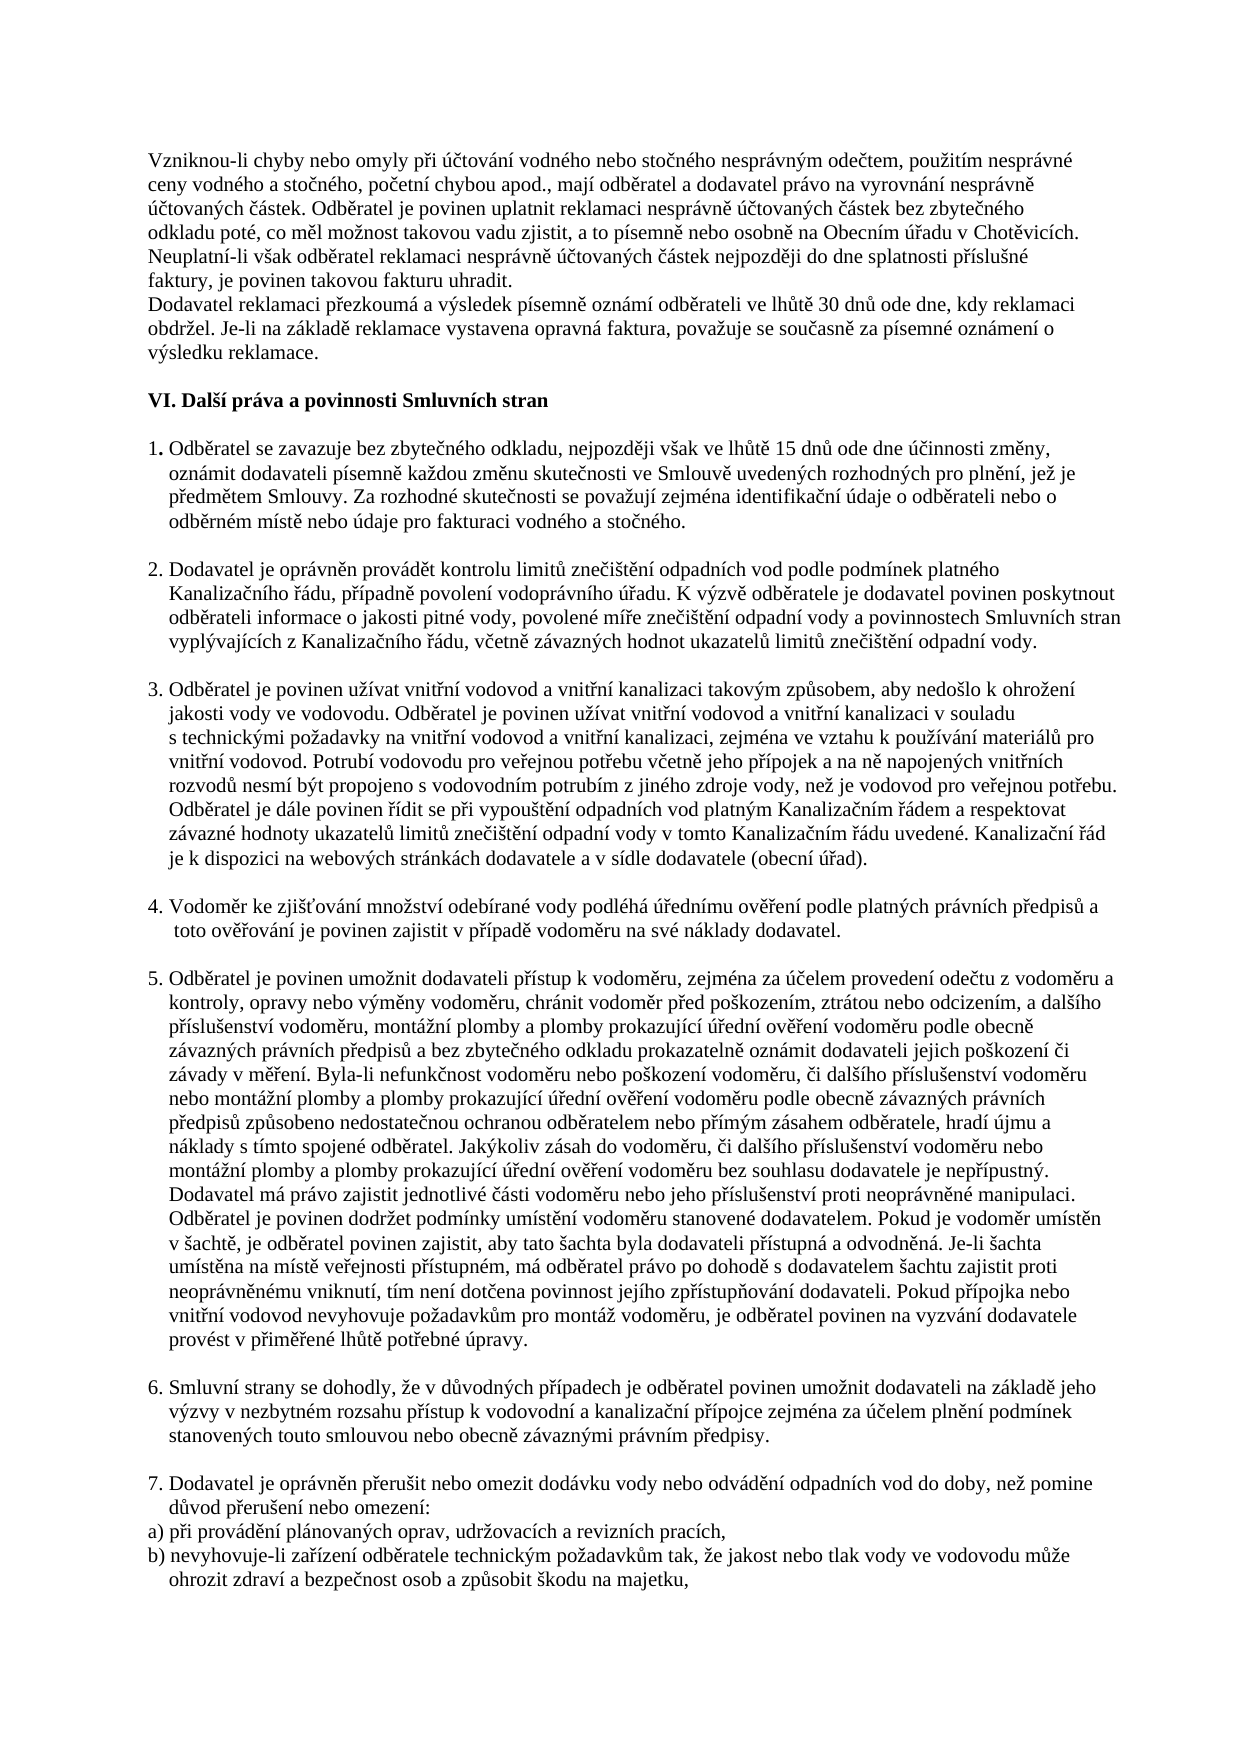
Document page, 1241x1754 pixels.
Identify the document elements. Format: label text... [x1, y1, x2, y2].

text 5. Odběratel je povinen umožnit dodavateli přístup k vodoměru, zejména za účelem provedení odečtu z vodoměru a [148, 966, 1122, 990]
text montážní plomby a plomby prokazující úřední ověření vodoměru bez souhlasu dodavatele je nepřípustný. [148, 1158, 1122, 1182]
text Kanalizačního řádu, případně povolení vodoprávního úřadu. K výzvě odběratele je dodavatel povinen poskytnout [148, 581, 1122, 605]
text závazných právních předpisů a bez zbytečného odkladu prokazatelně oznámit dodavateli jejich poškození či [148, 1038, 1122, 1062]
text Vzniknou-li chyby nebo omyly při účtování vodného nebo stočného nesprávným odečtem, použitím nesprávné ceny vodného a stočného, početní chybou apod., mají odběratel a dodavatel právo na vyrovnání nesprávně účtovaných částek. Odběratel je povinen uplatnit reklamaci nesprávně účtovaných částek bez zbytečného odkladu poté, co měl možnost takovou vadu zjistit, a to písemně nebo osobně na Obecním úřadu v Chotěvicích. Neuplatní-li však odběratel reklamaci nesprávně účtovaných částek nejpozději do dne splatnosti příslušné faktury, je povinen takovou fakturu uhradit. [148, 148, 1093, 292]
text kontroly, opravy nebo výměny vodoměru, chránit vodoměr před poškozením, ztrátou nebo odcizením, a dalšího [148, 990, 1122, 1014]
text Odběratel je dále povinen řídit se při vypouštění odpadních vod platným Kanalizačním řádem a respektovat [148, 797, 1122, 821]
text Odběratel je povinen dodržet podmínky umístění vodoměru stanovené dodavatelem. Pokud je vodoměr umístěn [148, 1206, 1122, 1230]
text s technickými požadavky na vnitřní vodovod a vnitřní kanalizaci, zejména ve vztahu k používání materiálů pro [148, 725, 1122, 749]
text vnitřní vodovod. Potrubí vodovodu pro veřejnou potřebu včetně jeho přípojek a na ně napojených vnitřních [148, 749, 1122, 773]
text stanovených touto smlouvou nebo obecně závaznými právním předpisy. [148, 1423, 1122, 1447]
text neoprávněnému vniknutí, tím není dotčena povinnost jejího zpřístupňování dodavateli. Pokud přípojka nebo [148, 1278, 1122, 1303]
text 7. Dodavatel je oprávněn přerušit nebo omezit dodávku vody nebo odvádění odpadních vod do doby, než pomine [148, 1471, 1122, 1495]
text závazné hodnoty ukazatelů limitů znečištění odpadní vody v tomto Kanalizačním řádu uvedené. Kanalizační řád [148, 821, 1122, 845]
text příslušenství vodoměru, montážní plomby a plomby prokazující úřední ověření vodoměru podle obecně [148, 1014, 1122, 1038]
text vyplývajících z Kanalizačního řádu, včetně závazných hodnot ukazatelů limitů znečištění odpadní vody. [148, 629, 1122, 653]
text 6. Smluvní strany se dohodly, že v důvodných případech je odběratel povinen umožnit dodavateli na základě jeho [148, 1375, 1122, 1399]
text ohrozit zdraví a bezpečnost osob a způsobit škodu na majetku, [148, 1567, 1122, 1591]
text Dodavatel má právo zajistit jednotlivé části vodoměru nebo jeho příslušenství proti neoprávněné manipulaci. [148, 1182, 1122, 1206]
text oznámit dodavateli písemně každou změnu skutečnosti ve Smlouvě uvedených rozhodných pro plnění, jež je [148, 460, 1122, 484]
text jakosti vody ve vodovodu. Odběratel je povinen užívat vnitřní vodovod a vnitřní kanalizaci v souladu [148, 701, 1122, 725]
text předpisů způsobeno nedostatečnou ochranou odběratelem nebo přímým zásahem odběratele, hradí újmu a [148, 1110, 1122, 1134]
text nebo montážní plomby a plomby prokazující úřední ověření vodoměru podle obecně závazných právních [148, 1086, 1122, 1110]
text 1. Odběratel se zavazuje bez zbytečného odkladu, nejpozději však ve lhůtě 15 dnů ode dne účinnosti změny, [148, 436, 1122, 460]
text je k dispozici na webových stránkách dodavatele a v sídle dodavatele (obecní úřad). [148, 845, 1122, 869]
text závady v měření. Byla-li nefunkčnost vodoměru nebo poškození vodoměru, či dalšího příslušenství vodoměru [148, 1062, 1122, 1086]
text toto ověřování je povinen zajistit v případě vodoměru na své náklady dodavatel. [148, 918, 1122, 942]
text 4. Vodoměr ke zjišťování množství odebírané vody podléhá úřednímu ověření podle platných právních předpisů a [148, 893, 1122, 918]
text umístěna na místě veřejnosti přístupném, má odběratel právo po dohodě s dodavatelem šachtu zajistit proti [148, 1254, 1122, 1278]
text 3. Odběratel je povinen užívat vnitřní vodovod a vnitřní kanalizaci takovým způsobem, aby nedošlo k ohrožení [148, 677, 1122, 701]
text rozvodů nesmí být propojeno s vodovodním potrubím z jiného zdroje vody, než je vodovod pro veřejnou potřebu. [148, 773, 1122, 797]
text provést v přiměřené lhůtě potřebné úpravy. [148, 1327, 1122, 1351]
text odběrném místě nebo údaje pro fakturaci vodného a stočného. [148, 508, 1122, 533]
text důvod přerušení nebo omezení: [148, 1495, 1122, 1519]
text náklady s tímto spojené odběratel. Jakýkoliv zásah do vodoměru, či dalšího příslušenství vodoměru nebo [148, 1134, 1122, 1158]
text b) nevyhovuje-li zařízení odběratele technickým požadavkům tak, že jakost nebo tlak vody ve vodovodu může [148, 1543, 1122, 1567]
text vnitřní vodovod nevyhovuje požadavkům pro montáž vodoměru, je odběratel povinen na vyzvání dodavatele [148, 1303, 1122, 1327]
text odběrateli informace o jakosti pitné vody, povolené míře znečištění odpadní vody a povinnostech Smluvních stran [148, 605, 1122, 629]
text VI. Další práva a povinnosti Smluvních stran [148, 388, 1093, 412]
text výzvy v nezbytném rozsahu přístup k vodovodní a kanalizační přípojce zejména za účelem plnění podmínek [148, 1399, 1122, 1423]
text a) při provádění plánovaných oprav, udržovacích a revizních pracích, [148, 1519, 1122, 1543]
text v šachtě, je odběratel povinen zajistit, aby tato šachta byla dodavateli přístupná a odvodněná. Je-li šachta [148, 1230, 1122, 1254]
text Dodavatel reklamaci přezkoumá a výsledek písemně oznámí odběrateli ve lhůtě 30 dnů ode dne, kdy reklamaci obdržel. Je-li na základě reklamace vystavena opravná faktura, považuje se současně za písemné oznámení o výsledku reklamace. [148, 292, 1093, 364]
text předmětem Smlouvy. Za rozhodné skutečnosti se považují zejména identifikační údaje o odběrateli nebo o [148, 484, 1122, 508]
text 2. Dodavatel je oprávněn provádět kontrolu limitů znečištění odpadních vod podle podmínek platného [148, 557, 1122, 581]
